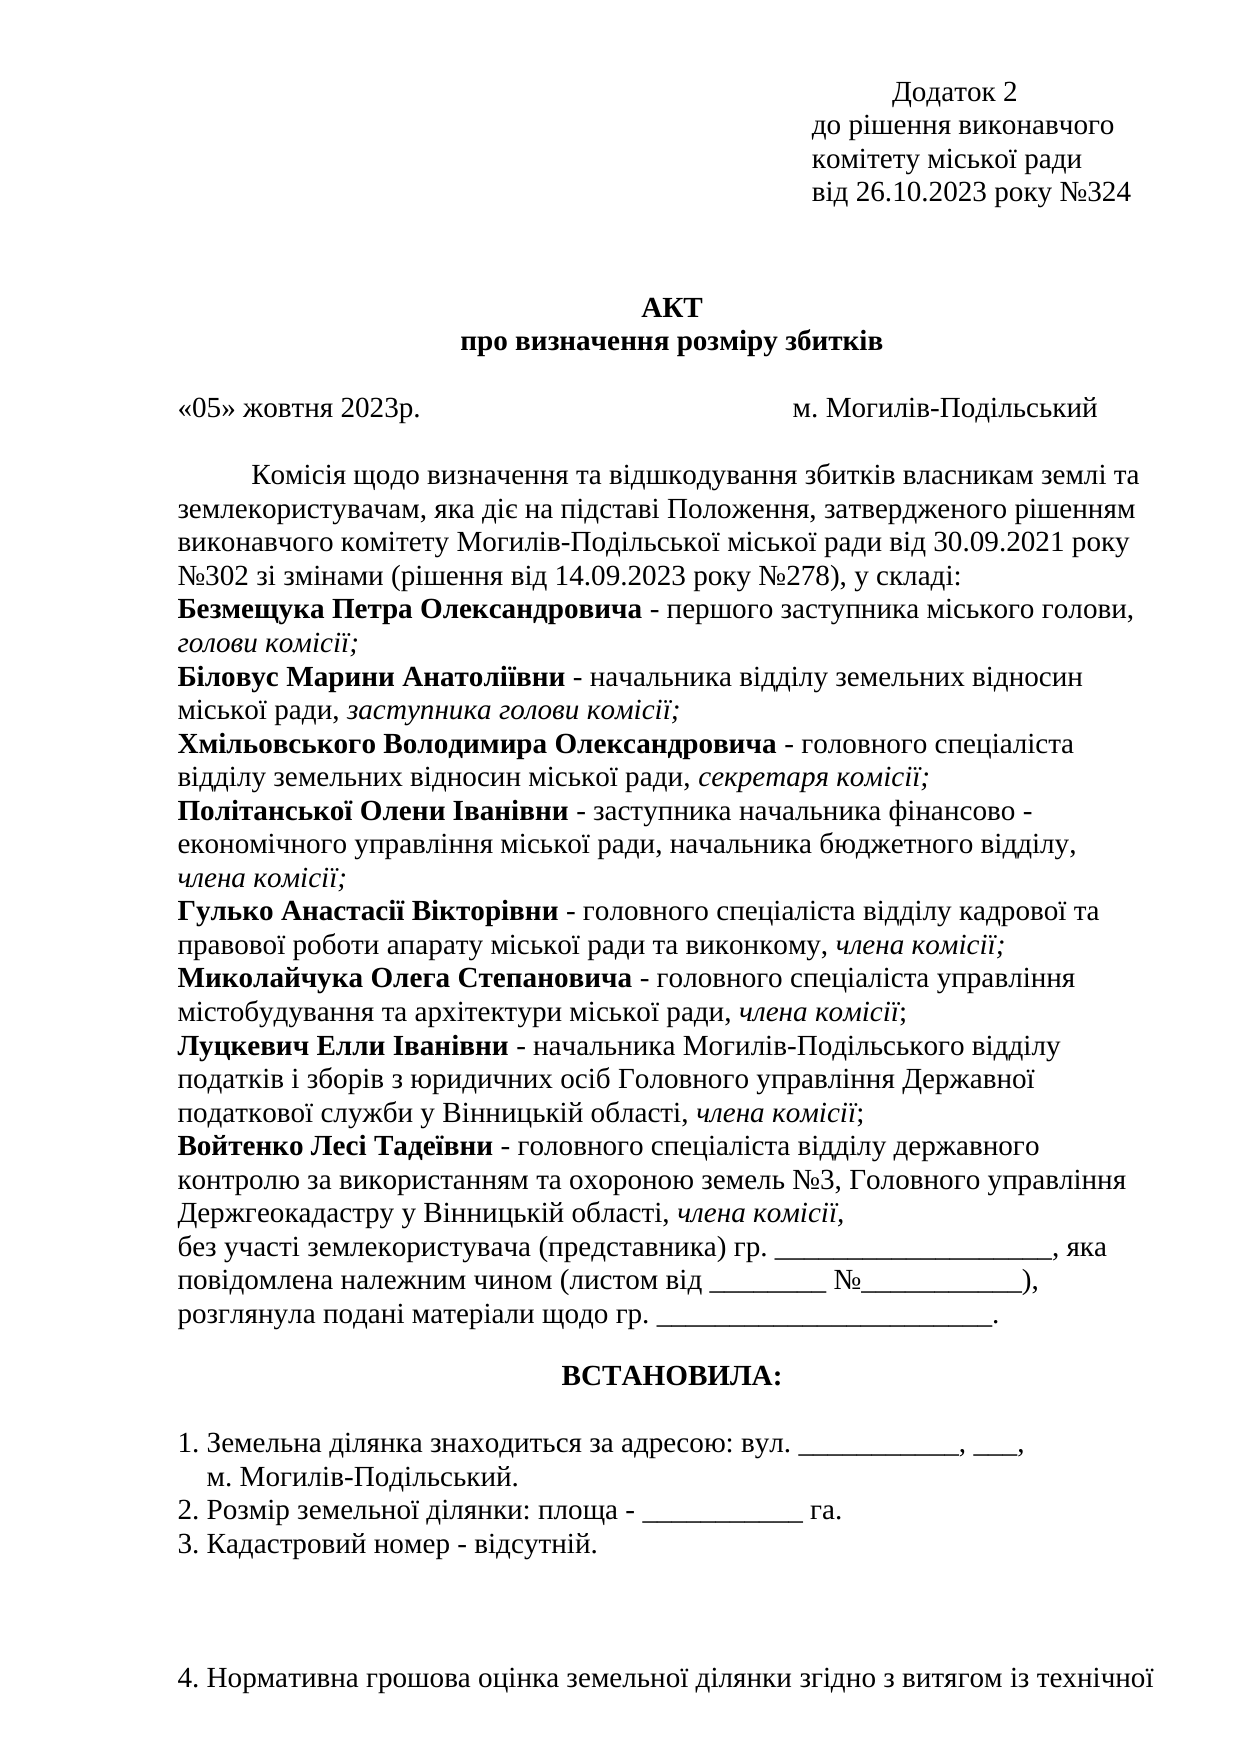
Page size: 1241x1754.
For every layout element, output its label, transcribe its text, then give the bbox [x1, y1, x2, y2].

text Комісія щодо визначення та відшкодування збитків власникам землі та землекористувачам, яка діє на підставі Положення, затвердженого рішенням виконавчого комітету Могилів-Подільської міської ради від 30.09.2021 року №302 зі змінами (рішення від 14.09.2023 року №278), у складі: [177, 457, 1167, 592]
text «05» жовтня 2023р. м. Могилів-Подільський [177, 390, 1167, 424]
text про визначення розміру збитків [177, 323, 1167, 357]
text 3. Кадастровий номер - відсутній. [177, 1526, 1167, 1559]
text Гулько Анастасії Вікторівни - головного спеціаліста відділу кадрової та правової роботи апарату міської ради та виконкому, члена комісії; [177, 893, 1167, 961]
text 1. Земельна ділянка знаходиться за адресою: вул. ___________, ___, [177, 1425, 1167, 1459]
text 4. Нормативна грошова оцінка земельної ділянки згідно з витягом із технічної [177, 1660, 1167, 1694]
text м. Могилів-Подільський. [177, 1459, 1167, 1492]
text Луцкевич Елли Іванівни - начальника Могилів-Подільського відділу податків і зборів з юридичних осіб Головного управління Державної податкової служби у Вінницькій області, члена комісії; [177, 1028, 1167, 1128]
text комітету міської ради [177, 141, 1167, 174]
text від 26.10.2023 року №324 [177, 174, 1167, 208]
text 2. Розмір земельної ділянки: площа - ___________ га. [177, 1492, 1167, 1526]
text АКТ [177, 290, 1167, 323]
text економічного управління міської ради, начальника бюджетного відділу, [177, 826, 1167, 860]
text ВСТАНОВИЛА: [177, 1358, 1167, 1392]
text Біловус Марини Анатоліївни - начальника відділу земельних відносин міської ради, заступника голови комісії; [177, 659, 1167, 726]
text Миколайчука Олега Степановича - головного спеціаліста управління містобудування та архітектури міської ради, члена комісії; [177, 961, 1167, 1028]
text Політанської Олени Іванівни - заступника начальника фінансово - [177, 793, 1167, 826]
text до рішення виконавчого [177, 107, 1167, 141]
text Додаток 2 [177, 74, 1167, 107]
text Хмільовського Володимира Олександровича - головного спеціаліста відділу земельних відносин міської ради, секретаря комісії; [177, 726, 1167, 793]
text Безмещука Петра Олександровича - першого заступника міського голови, голови комісії; [177, 592, 1167, 659]
text без участі землекористувача (представника) гр. ___________________, яка повідомлена належним чином (листом від ________ №___________), розглянула подані матеріали щодо гр. _______________________. [177, 1229, 1167, 1329]
text члена комісії; [177, 860, 1167, 893]
text Войтенко Лесі Тадеївни - головного спеціаліста відділу державного контролю за використанням та охороною земель №3, Головного управління Держгеокадастру у Вінницькій області, члена комісії, [177, 1128, 1167, 1229]
